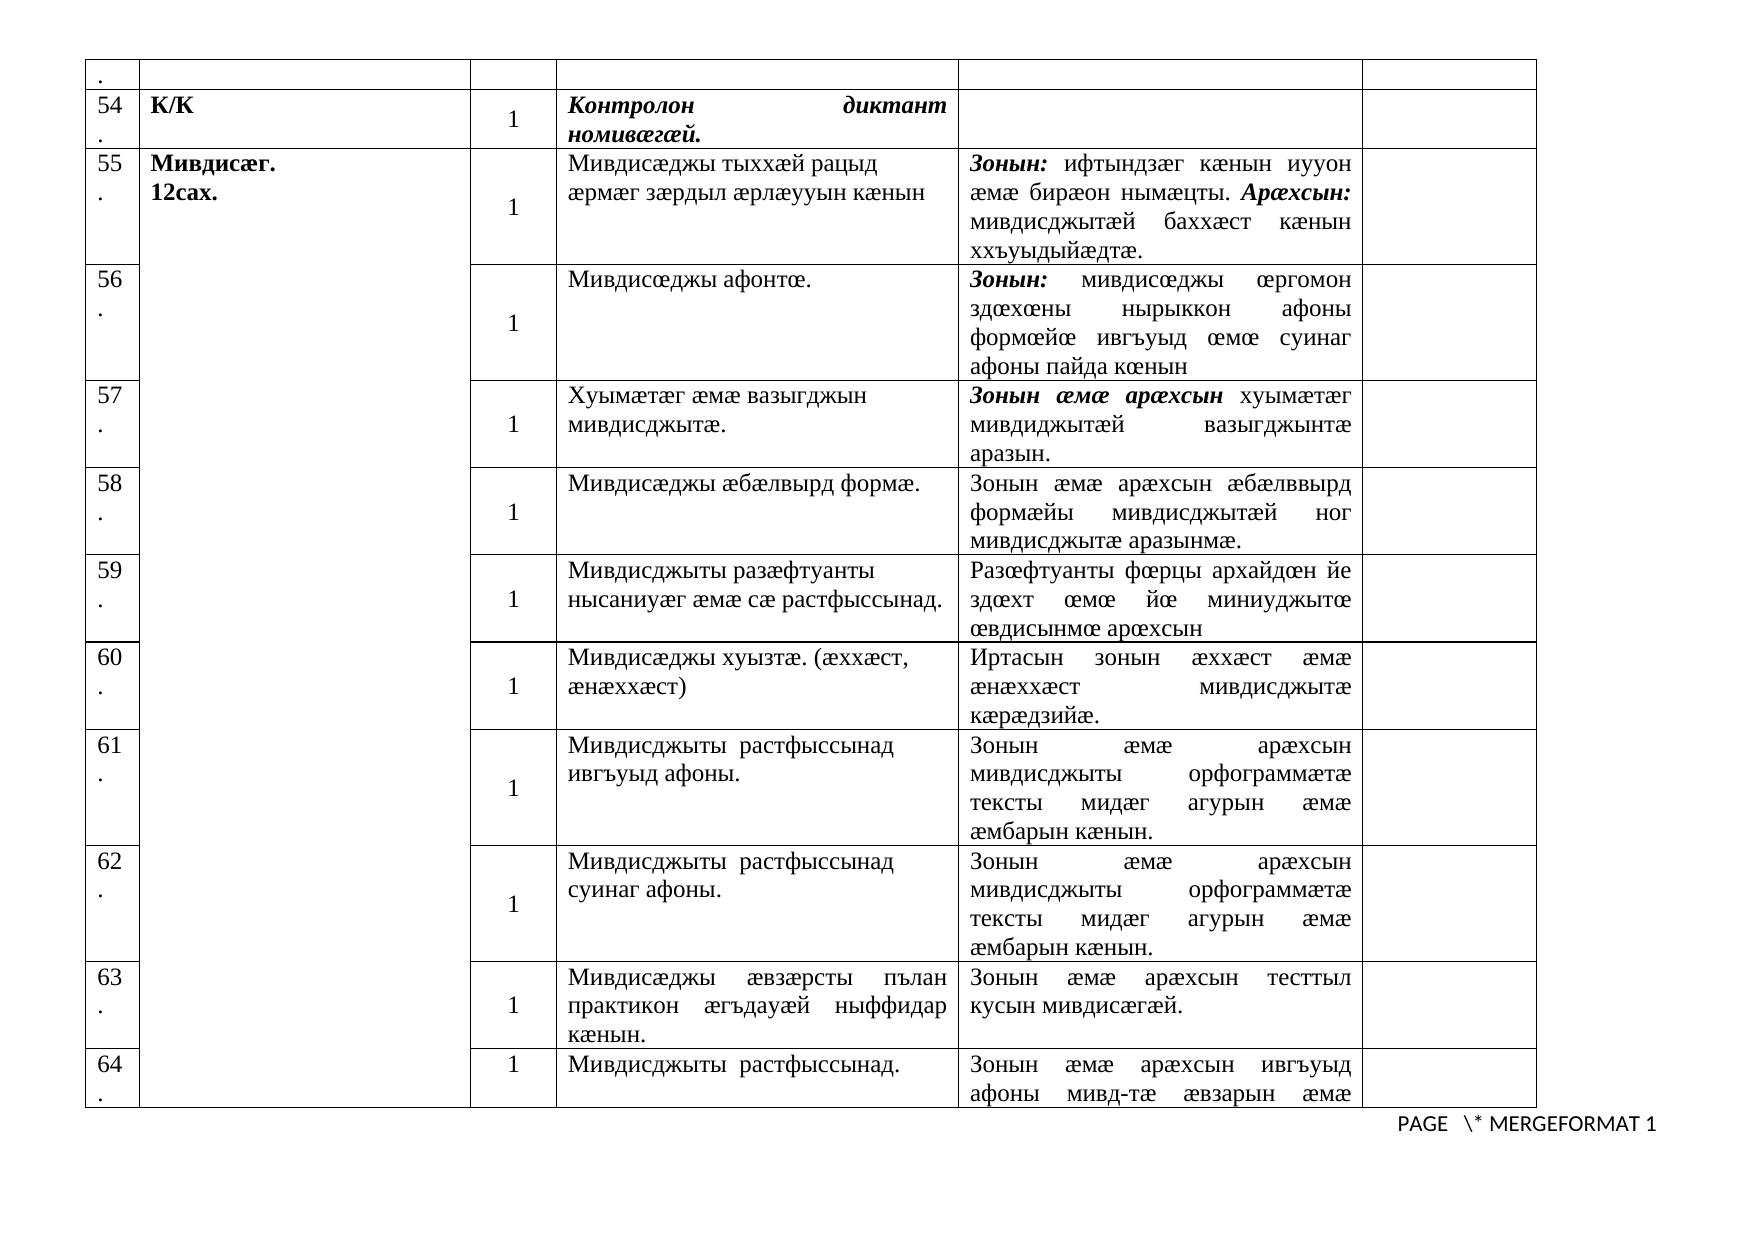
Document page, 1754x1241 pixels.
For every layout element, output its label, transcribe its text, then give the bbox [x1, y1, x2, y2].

table_cell Контролон диктант номивæгæй. [557, 90, 958, 147]
table_cell Зонын æмæ арæхсын мивдисджыты орфограммæтæ тексты мидæг агурын æмæ æмбарын кæнын. [959, 730, 1362, 845]
table_cell 1 [471, 643, 556, 729]
table_cell 1 [471, 381, 556, 467]
table_cell [1363, 90, 1536, 147]
table_cell 1 [471, 149, 556, 263]
table_cell Зонын æмæ арæхсын тесттыл кусын мивдисæгæй. [959, 962, 1362, 1048]
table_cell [557, 1049, 958, 1107]
table_cell [959, 90, 1362, 147]
table_cell [1363, 643, 1536, 729]
table_cell Зонын æмæ арæхсын мивдисджыты орфограммæтæ тексты мидæг агурын æмæ æмбарын кæнын. [959, 846, 1362, 961]
table_cell 1 [471, 60, 556, 89]
table_cell 60. [86, 643, 139, 729]
table_cell Иртасын зонын æххæст æмæ æнæххæст мивдисджытæ кæрæдзийæ. [959, 643, 1362, 729]
table_cell 64. [86, 1049, 139, 1107]
table_cell Мивдисæджы æбæлвырд формæ. [557, 468, 958, 554]
table_cell 1 [471, 1049, 556, 1107]
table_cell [959, 1049, 1362, 1107]
table_cell К/К [140, 90, 470, 147]
table_cell 1 [471, 846, 556, 961]
table_cell 61. [86, 730, 139, 845]
table_cell 1 [471, 468, 556, 554]
table_cell 63. [86, 962, 139, 1048]
table_cell Мивдисæджы хуызтæ. (æххæст, æнæххæст) [557, 643, 958, 729]
table_cell 57. [86, 381, 139, 467]
table_cell 1 [471, 962, 556, 1048]
table_cell [1363, 149, 1536, 263]
table_cell 1 [471, 730, 556, 845]
table_cell Мивдисæджы тыххæй рацыд æрмæг зæрдыл æрлæууын кæнын [557, 149, 958, 263]
table_cell 53. [86, 60, 139, 89]
table_cell Зонын: ифтындзæг кæнын иууон æмæ бирæон нымæцты. Арæхсын: мивдисджытæй баххæст кæнын ххъуыдыйæдтæ. [959, 149, 1362, 263]
table_cell [1363, 962, 1536, 1048]
table_cell 54. [86, 90, 139, 147]
table_cell [1363, 60, 1536, 89]
table_cell [1363, 555, 1536, 641]
table_cell 58. [86, 468, 139, 554]
table_cell [1363, 381, 1536, 467]
table_cell Мивдисджыты растфыссынад ивгъуыд афоны. [557, 730, 958, 845]
table_cell [1363, 730, 1536, 845]
table_cell [1363, 265, 1536, 379]
table_cell Хуымæтæг æмæ вазыгджын мивдисджытæ. [557, 381, 958, 467]
table_cell Мивдисджыты растфыссынад суинаг афоны. [557, 846, 958, 961]
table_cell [557, 60, 958, 89]
table_cell [1363, 468, 1536, 554]
table_cell [1363, 846, 1536, 961]
table_cell [1363, 1049, 1536, 1107]
table_cell 1 [471, 265, 556, 379]
table_cell 1 [471, 90, 556, 147]
table_cell 56. [86, 265, 139, 379]
table_cell Мивдисœджы афонтœ. [557, 265, 958, 379]
table_cell 62. [86, 846, 139, 961]
table_cell Мивдисæджы æвзæрсты пълан практикон æгъдауæй ныффидар кæнын. [557, 962, 958, 1048]
table_cell 59. [86, 555, 139, 641]
table_cell 55. [86, 149, 139, 263]
table_cell Зонын: мивдисœджы œргомон здœхœны нырыккон афоны формœйœ ивгъуыд œмœ суинаг афоны пайда кœнын [959, 265, 1362, 379]
table_cell Зонын æмæ арæхсын æбæлввырд формæйы мивдисджытæй ног мивдисджытæ аразынмæ. [959, 468, 1362, 554]
table_cell Мивдисджыты разæфтуанты нысаниуæг æмæ сæ растфыссынад. [557, 555, 958, 641]
table_cell Мивдисæг. 12сах. [140, 149, 470, 1107]
table_cell 1 [471, 555, 556, 641]
table_cell Зонын æмæ арæхсын хуымæтæг мивдиджытæй вазыгджынтæ аразын. [959, 381, 1362, 467]
table_cell Разœфтуанты фœрцы архайдœн йе здœхт œмœ йœ миниуджытœ œвдисынмœ арœхсын [959, 555, 1362, 641]
